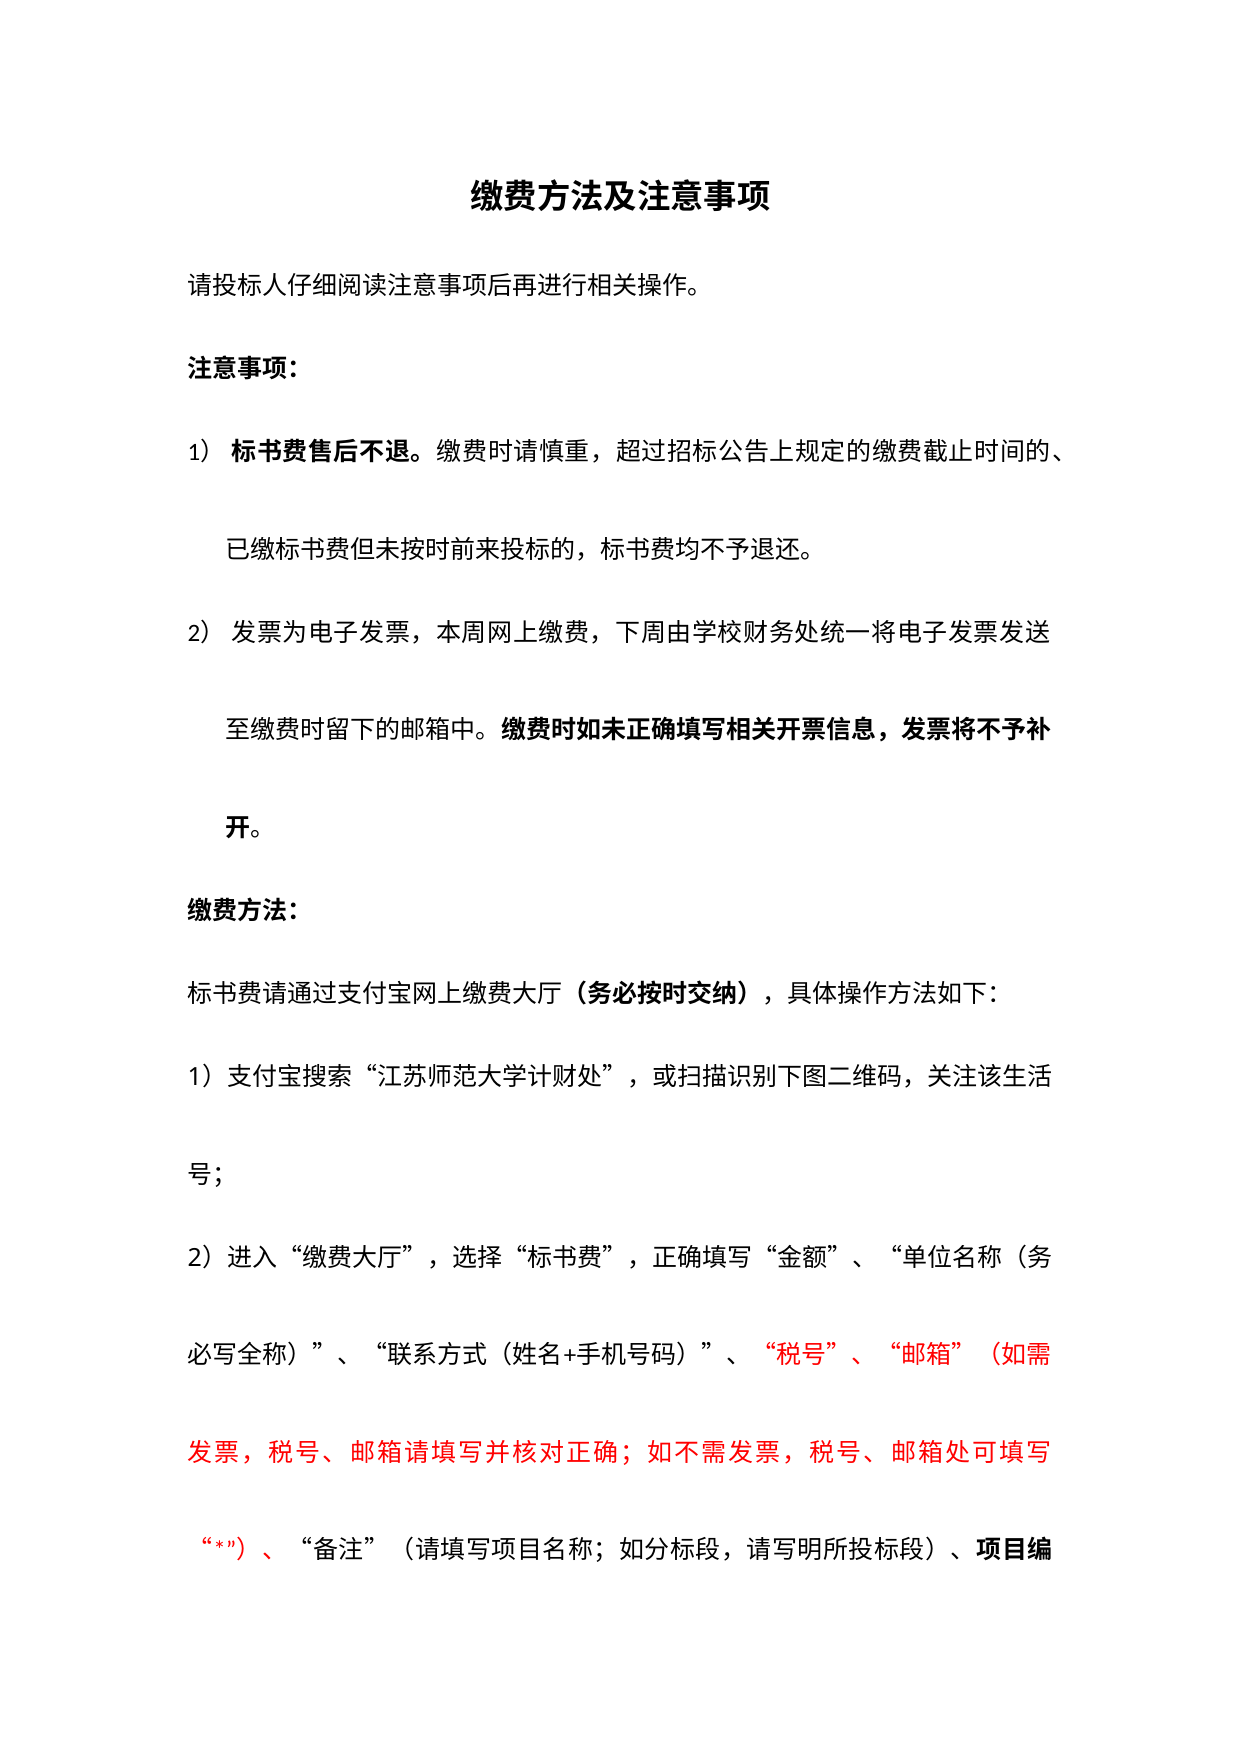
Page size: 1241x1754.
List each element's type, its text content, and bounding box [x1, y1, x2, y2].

text 请投标人仔细阅读注意事项后再进行相关操作。 [187, 251, 1053, 316]
text 注意事项： [187, 334, 1053, 399]
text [187, 1223, 1053, 1580]
list 标书费售后不退。缴费时请慎重，超过招标公告上规定的缴费截止时间的、已缴标书费但未按时前来投标的，标书费均不予退还。 [187, 417, 1053, 580]
text 1）支付宝搜索“江苏师范大学计财处”，或扫描识别下图二维码，关注该生活号； [187, 1042, 1053, 1205]
text 缴费方法及注意事项 [187, 162, 1053, 227]
text 缴费方法： [187, 876, 1053, 941]
list 发票为电子发票，本周网上缴费，下周由学校财务处统一将电子发票发送至缴费时留下的邮箱中。缴费时如未正确填写相关开票信息，发票将不予补开。 [187, 598, 1053, 858]
text 标书费请通过支付宝网上缴费大厅（务必按时交纳），具体操作方法如下： [187, 959, 1053, 1024]
